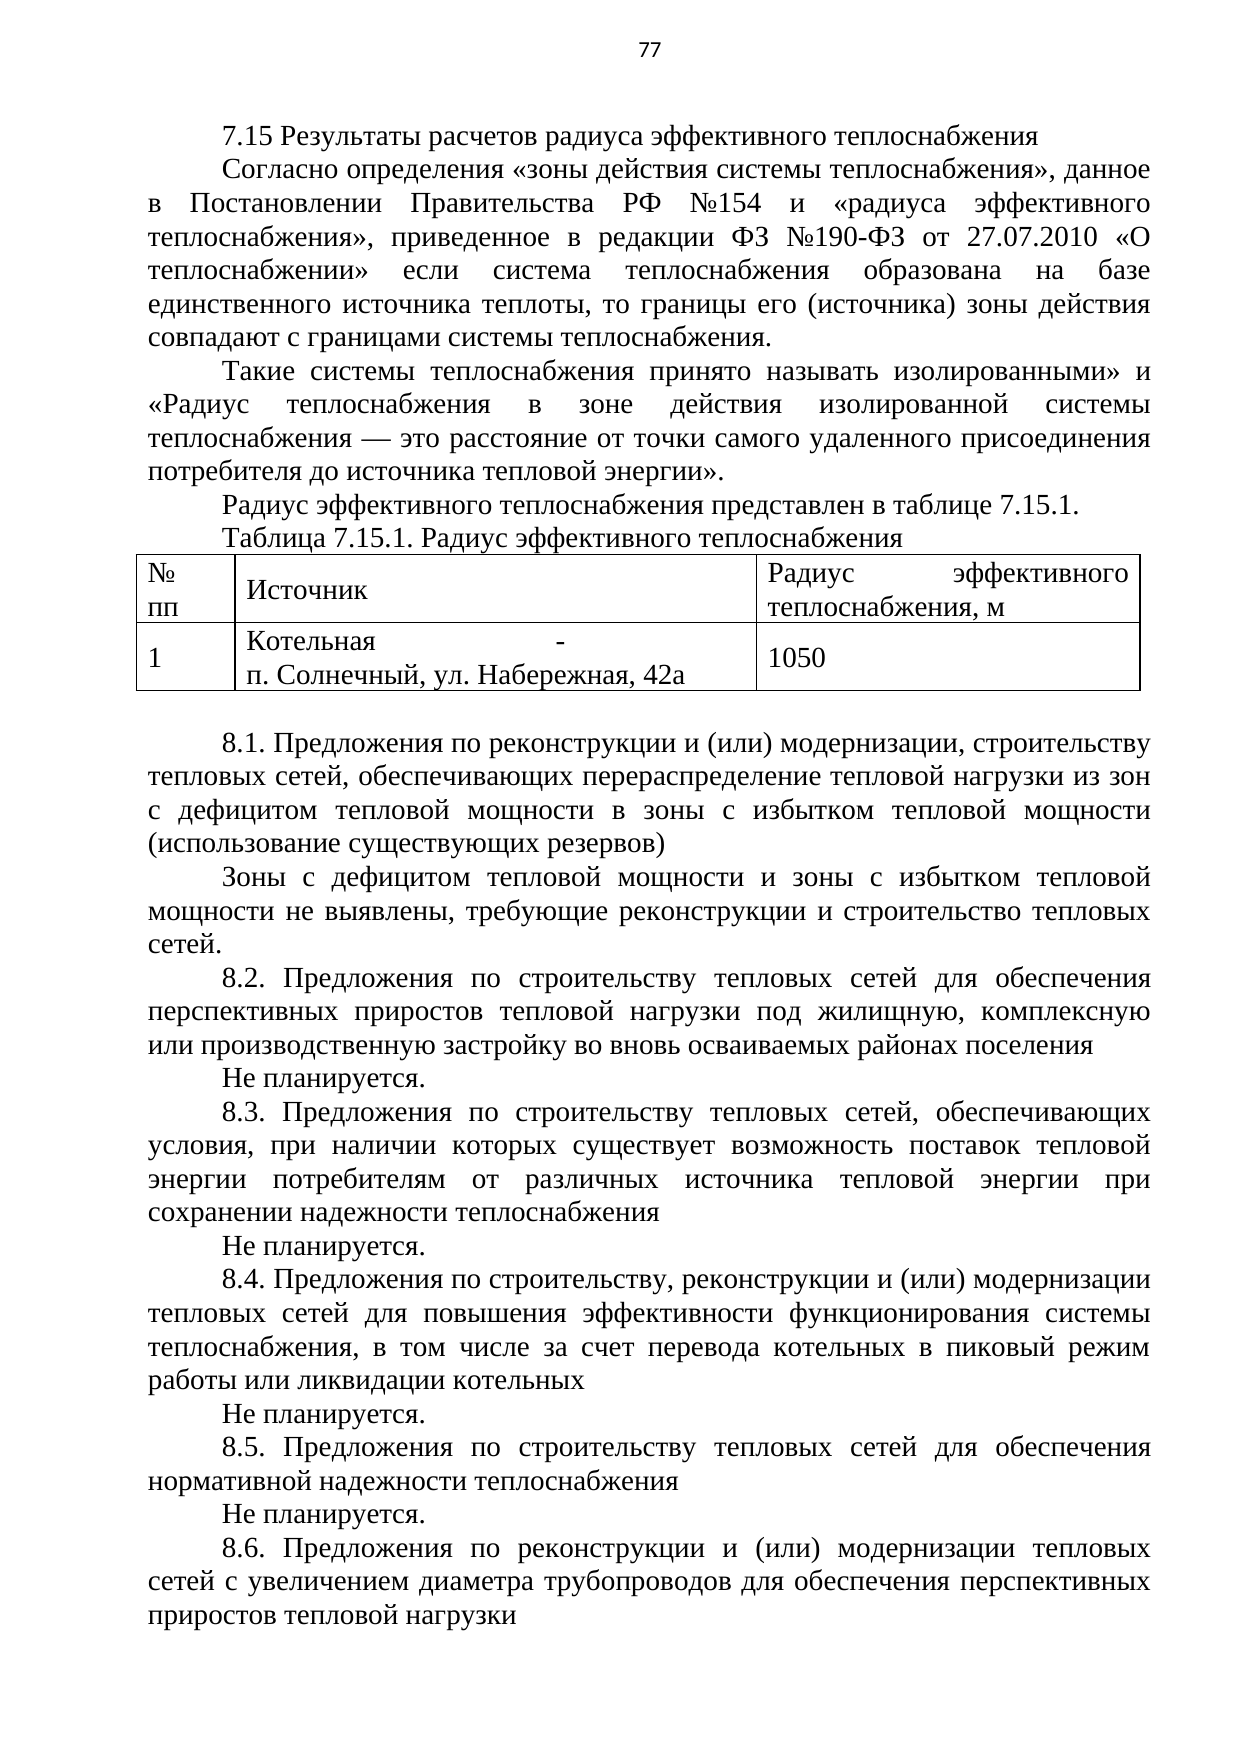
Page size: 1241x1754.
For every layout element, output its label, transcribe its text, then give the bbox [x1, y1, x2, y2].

text 8.5. Предложения по строительству тепловых сетей для обеспечения нормативной надежности теплоснабжения [148, 1429, 1152, 1496]
text 8.2. Предложения по строительству тепловых сетей для обеспечения перспективных приростов тепловой нагрузки под жилищную, комплексную или производственную застройку во вновь осваиваемых районах поселения [148, 960, 1152, 1060]
text Согласно определения «зоны действия системы теплоснабжения», данное в Постановлении Правительства РФ №154 и «радиуса эффективного теплоснабжения», приведенное в редакции ФЗ №190-ФЗ от 27.07.2010 «О теплоснабжении» если система теплоснабжения образована на базе единственного источника теплоты, то границы его (источника) зоны действия совпадают с границами системы теплоснабжения. [148, 152, 1152, 353]
text 8.6. Предложения по реконструкции и (или) модернизации тепловых сетей с увеличением диаметра трубопроводов для обеспечения перспективных приростов тепловой нагрузки [148, 1530, 1152, 1631]
text 8.4. Предложения по строительству, реконструкции и (или) модернизации тепловых сетей для повышения эффективности функционирования системы теплоснабжения, в том числе за счет перевода котельных в пиковый режим работы или ликвидации котельных [148, 1262, 1152, 1396]
text 8.1. Предложения по реконструкции и (или) модернизации, строительству тепловых сетей, обеспечивающих перераспределение тепловой нагрузки из зон с дефицитом тепловой мощности в зоны с избытком тепловой мощности (использование существующих резервов) [148, 725, 1152, 859]
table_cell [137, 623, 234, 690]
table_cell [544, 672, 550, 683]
text Радиус эффективного теплоснабжения представлен в таблице 7.15.1. [148, 487, 1152, 521]
text Не планируется. [148, 1228, 1152, 1262]
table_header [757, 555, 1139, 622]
text 8.3. Предложения по строительству тепловых сетей, обеспечивающих условия, при наличии которых существует возможность поставок тепловой энергии потребителям от различных источника тепловой энергии при сохранении надежности теплоснабжения [148, 1094, 1152, 1228]
text Не планируется. [148, 1396, 1152, 1429]
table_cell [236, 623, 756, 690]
text Таблица 7.15.1. Радиус эффективного теплоснабжения [148, 521, 1152, 554]
text Зоны с дефицитом тепловой мощности и зоны с избытком тепловой мощности не выявлены, требующие реконструкции и строительство тепловых сетей. [148, 859, 1152, 960]
text Не планируется. [148, 1060, 1152, 1094]
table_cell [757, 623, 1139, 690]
text Такие системы теплоснабжения принято называть изолированными» и «Радиус теплоснабжения в зоне действия изолированной системы теплоснабжения — это расстояние от точки самого удаленного присоединения потребителя до источника тепловой энергии». [148, 353, 1152, 487]
text 7.15 Результаты расчетов радиуса эффективного теплоснабжения [148, 118, 1152, 152]
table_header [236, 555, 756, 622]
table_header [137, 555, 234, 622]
text Не планируется. [148, 1496, 1152, 1530]
